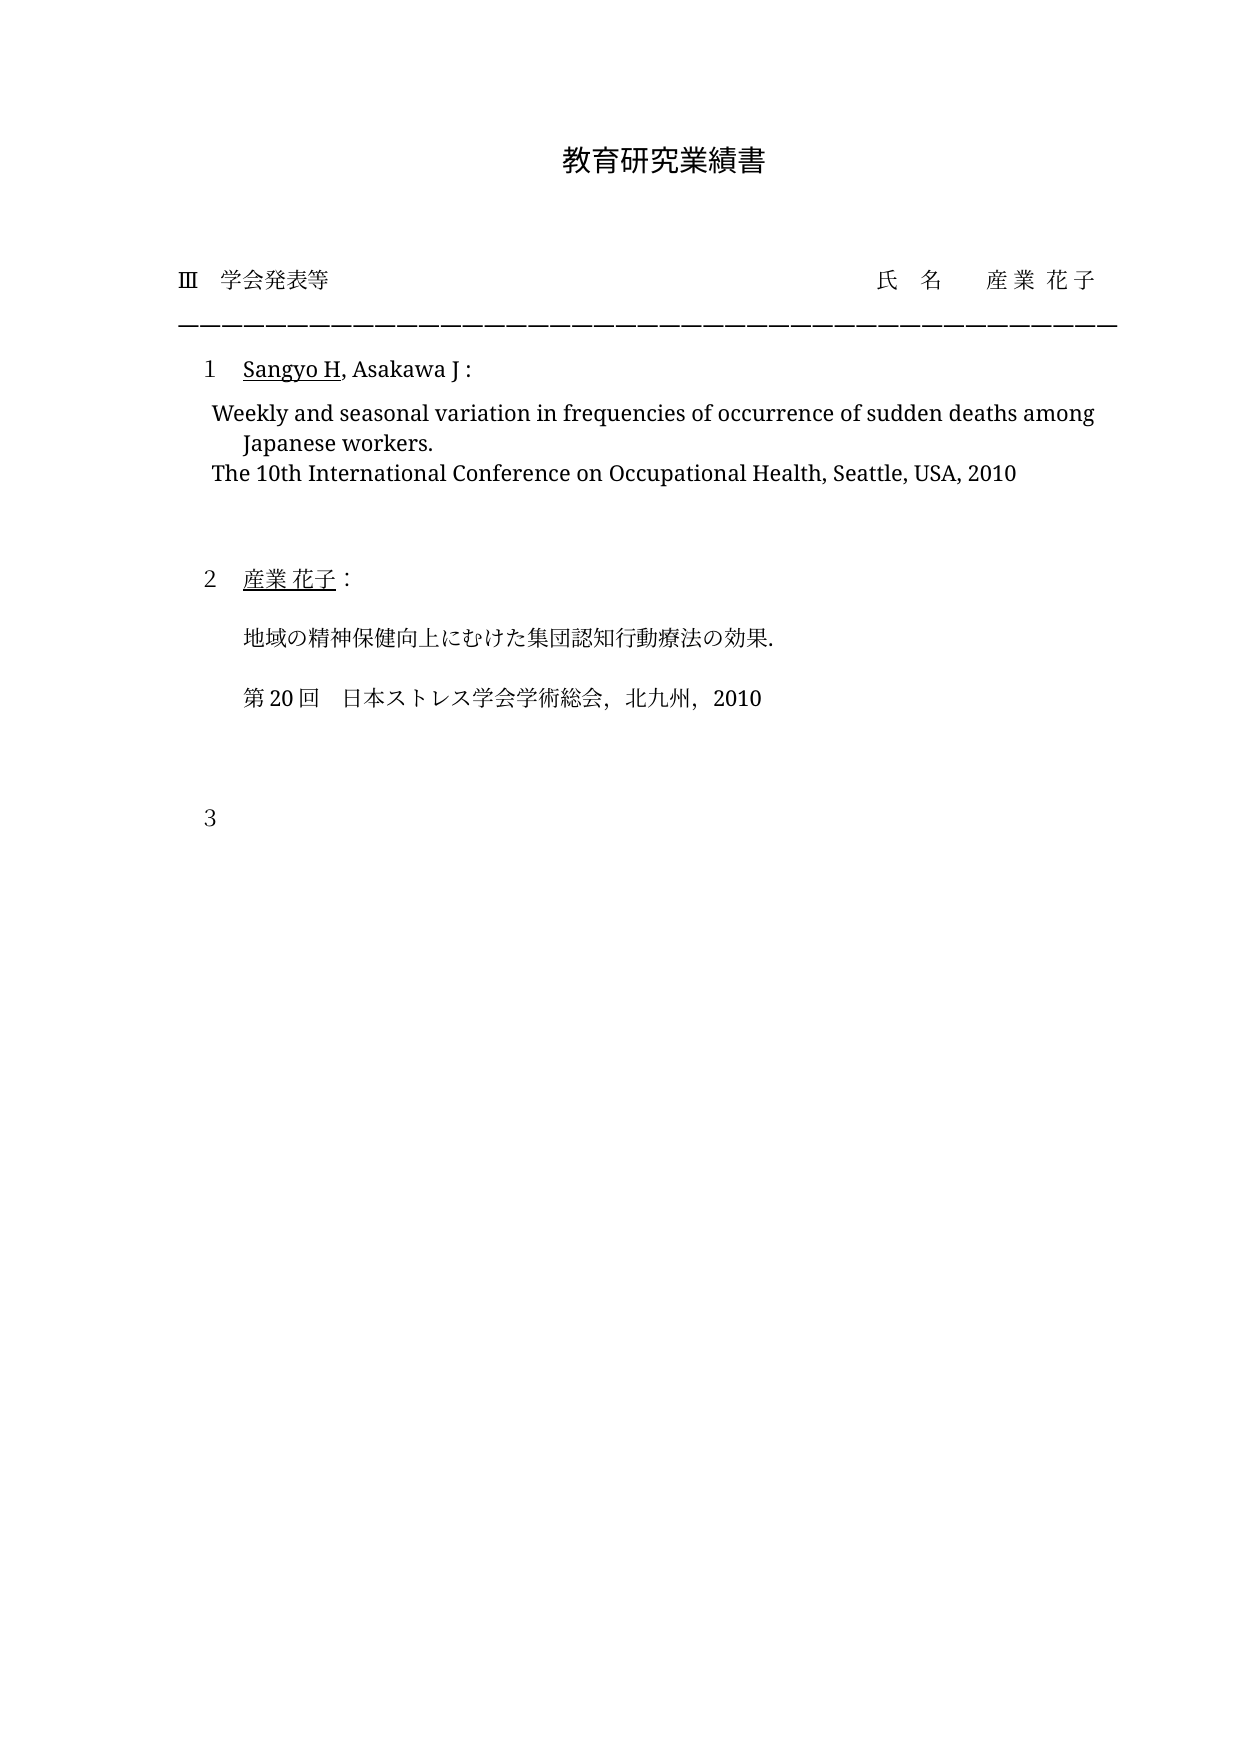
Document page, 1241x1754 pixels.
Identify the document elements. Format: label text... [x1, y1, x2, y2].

text Weekly and seasonal variation in frequencies of occurrence of sudden deaths among [177, 398, 1151, 428]
text 第20回 日本ストレス学会学術総会，北九州，2010 [177, 667, 1151, 727]
text 地域の精神保健向上にむけた集団認知行動療法の効果. [177, 608, 1151, 667]
text 教育研究業績書 [177, 129, 1152, 189]
text Japanese workers. [177, 428, 1151, 458]
text Ⅲ 学会発表等 氏 名 産 業 花 子 [177, 249, 1151, 309]
text ２ 産業 花子： [177, 548, 1151, 608]
text ——————————————————————————————————————————— [177, 309, 1151, 338]
text １ Sangyo H, Asakawa J : [177, 338, 1151, 398]
text The 10th International Conference on Occupational Health, Seattle, USA, 2010 [177, 458, 1151, 488]
text ３ [177, 787, 1151, 847]
